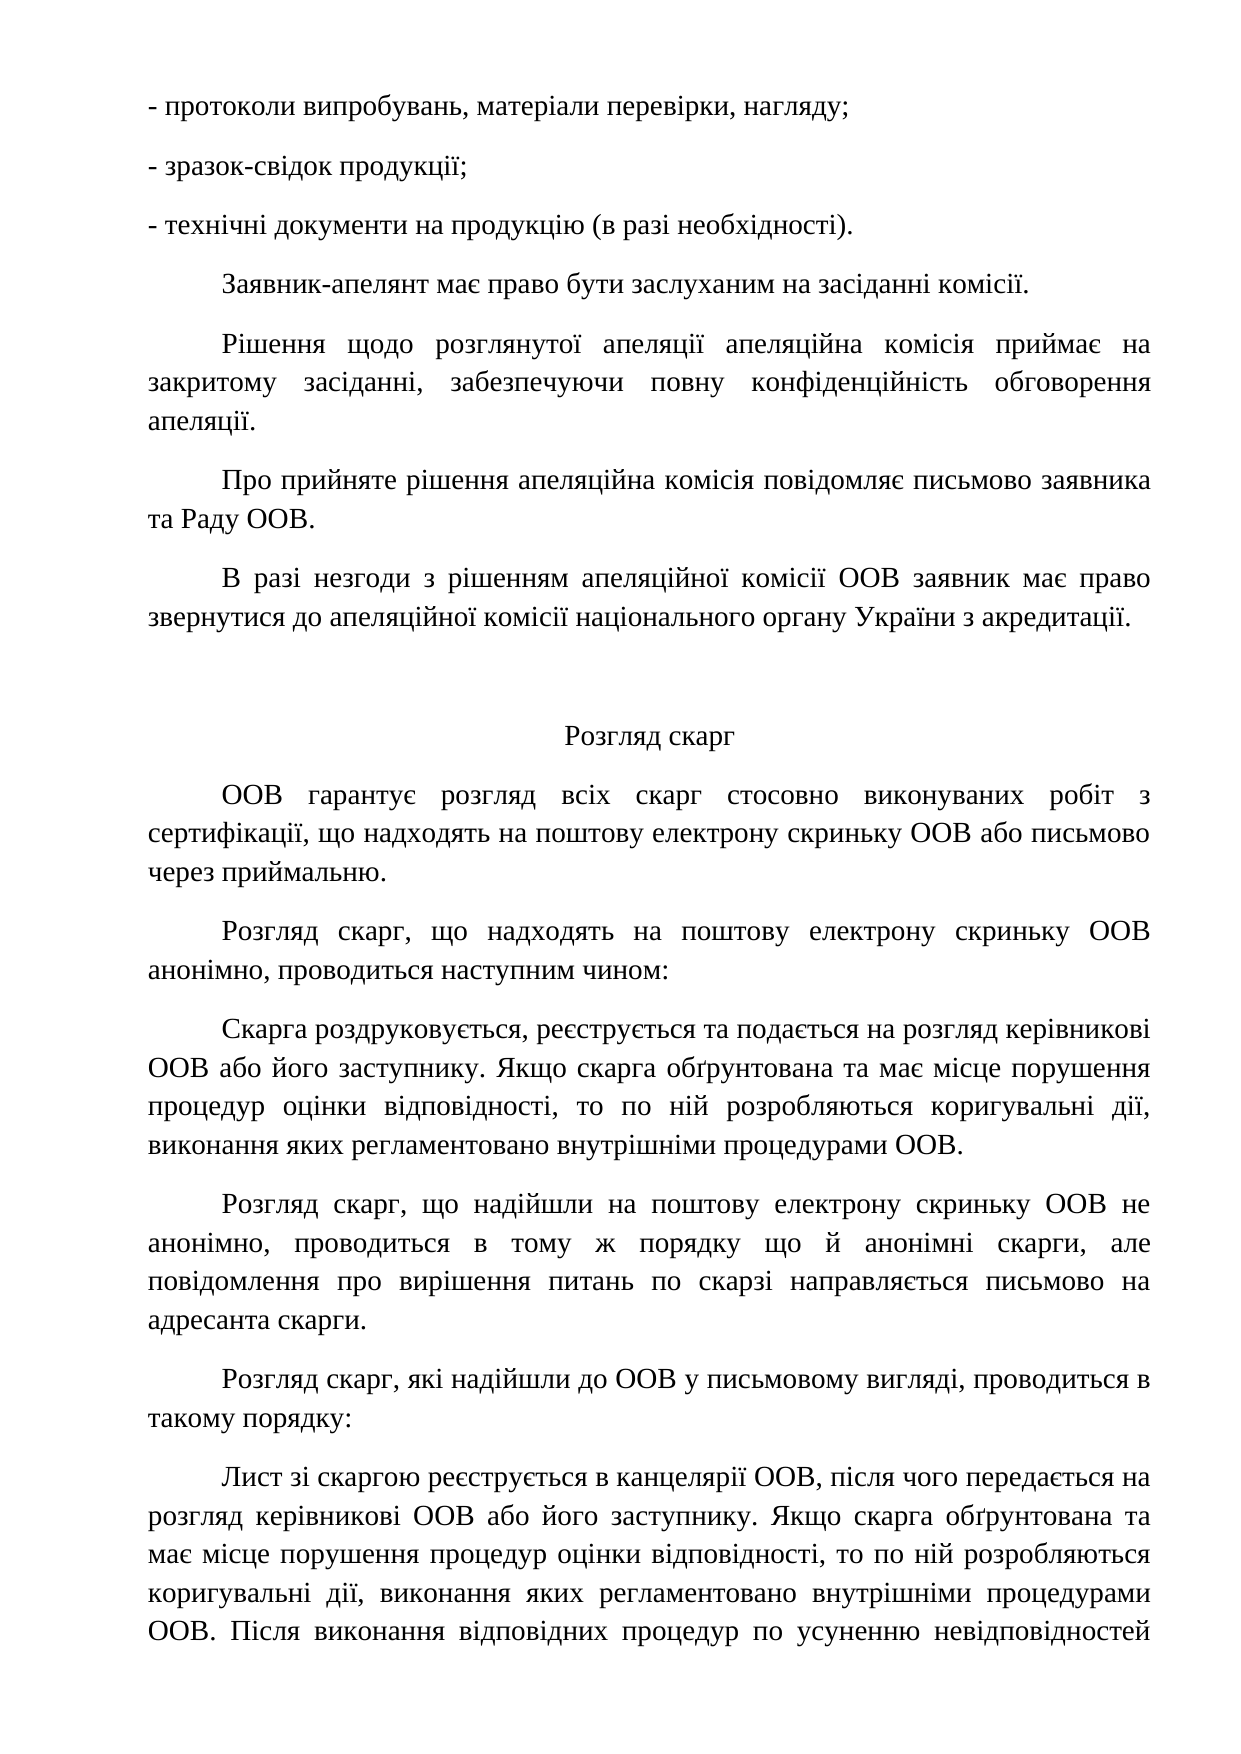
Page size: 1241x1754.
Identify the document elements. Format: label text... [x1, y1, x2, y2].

text Про прийняте рішення апеляційна комісія повідомляє письмово заявника та Раду ООВ. [148, 462, 1152, 534]
text Розгляд скарг [148, 718, 1152, 751]
text ООВ гарантує розгляд всіх скарг стосовно виконуваних робіт з сертифікації, що надходять на поштову електрону скриньку ООВ або письмово через приймальню. [148, 777, 1152, 888]
text Скарга роздруковується, реєструється та подається на розгляд керівникові ООВ або його заступнику. Якщо скарга обґрунтована та має місце порушення процедур оцінки відповідності, то по ній розробляються коригувальні дії, виконання яких регламентовано внутрішніми процедурами ООВ. [148, 1011, 1152, 1161]
text Розгляд скарг, що надходять на поштову електрону скриньку ООВ анонімно, проводиться наступним чином: [148, 913, 1152, 986]
text В разі незгоди з рішенням апеляційної комісії ООВ заявник має право звернутися до апеляційної комісії національного органу України з акредитації. [148, 560, 1152, 632]
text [148, 1459, 1152, 1647]
text Заявник-апелянт має право бути заслуханим на засіданні комісії. [148, 267, 1152, 300]
text - технічні документи на продукцію (в разі необхідності). [148, 207, 1152, 241]
text Розгляд скарг, що надійшли на поштову електрону скриньку ООВ не анонімно, проводиться в тому ж порядку що й анонімні скарги, але повідомлення про вирішення питань по скарзі направляється письмово на адресанта скарги. [148, 1186, 1152, 1336]
text Розгляд скарг, які надійшли до ООВ у письмовому вигляді, проводиться в такому порядку: [148, 1361, 1152, 1433]
text - протоколи випробувань, матеріали перевірки, нагляду; [148, 88, 1152, 122]
text Рішення щодо розглянутої апеляції апеляційна комісія приймає на закритому засіданні, забезпечуючи повну конфіденційність обговорення апеляції. [148, 326, 1152, 437]
text - зразок-свідок продукції; [148, 148, 1152, 181]
